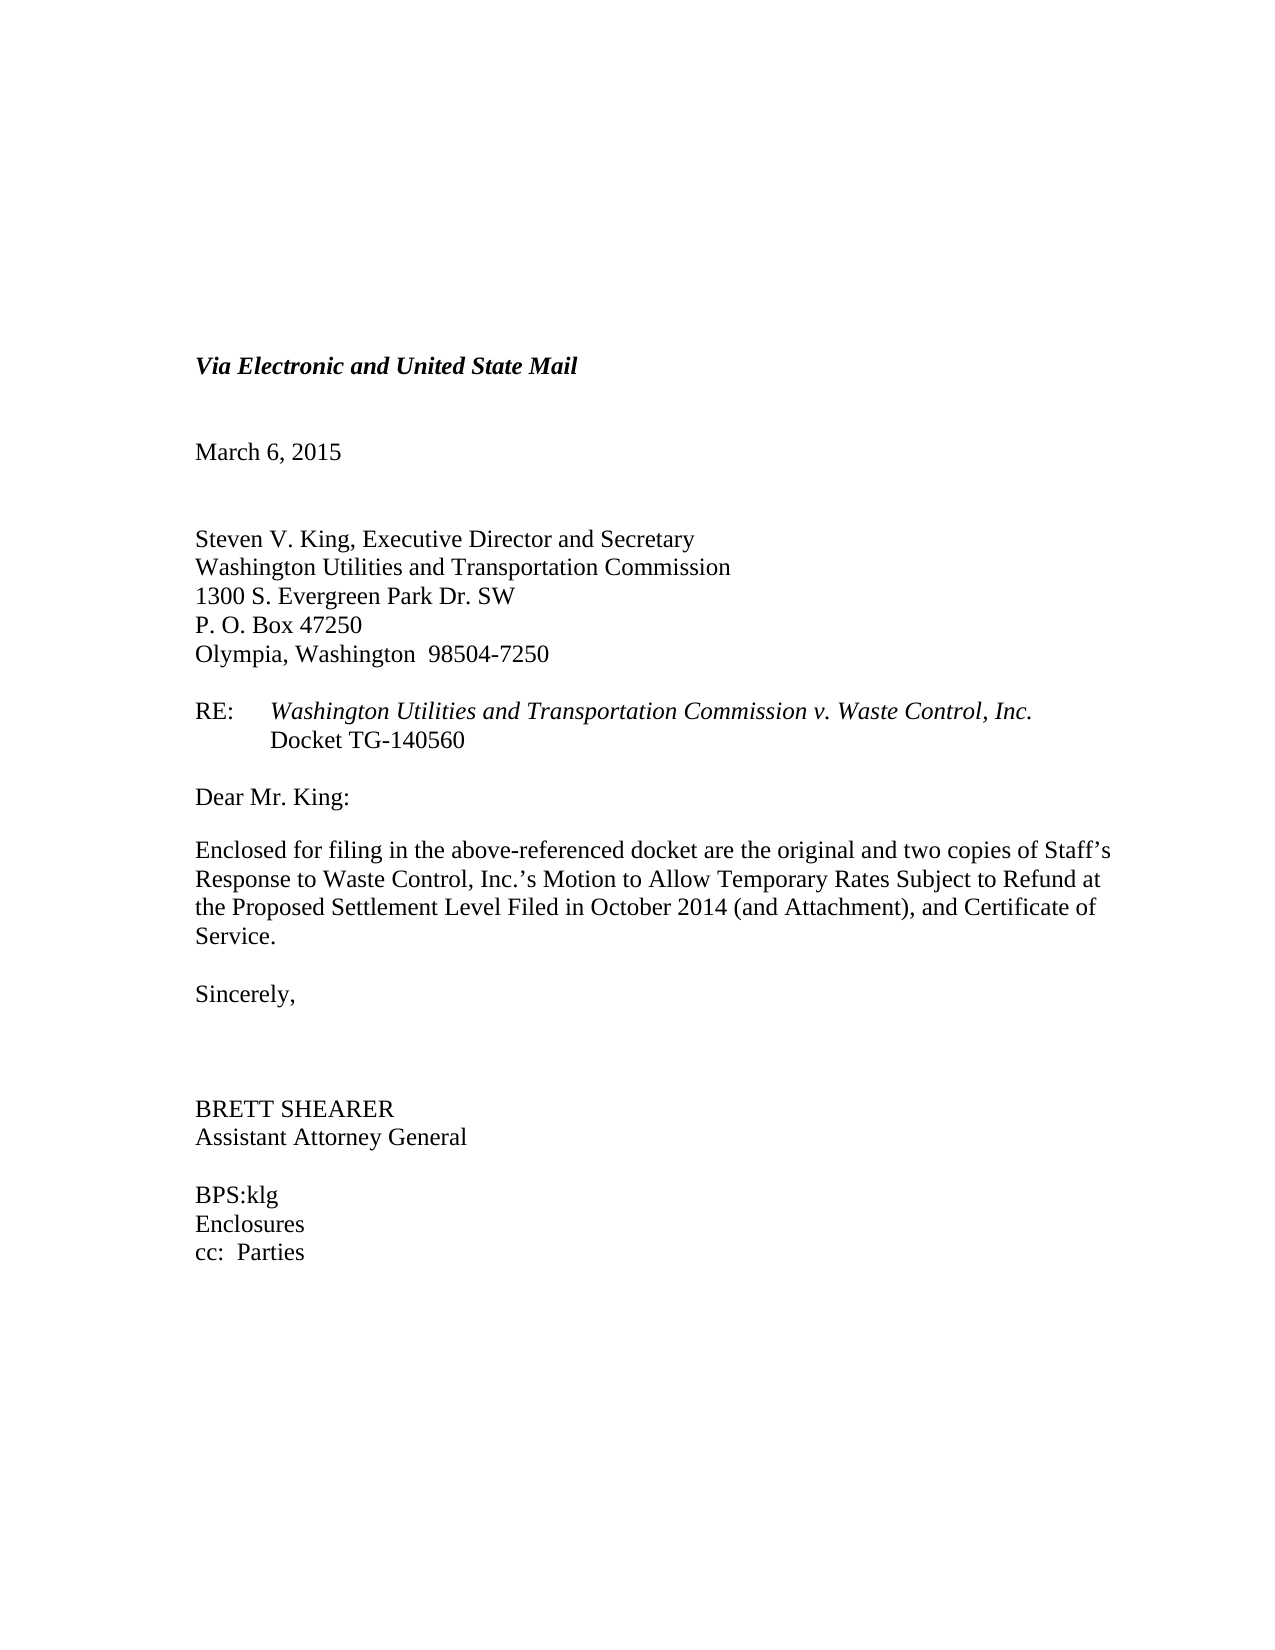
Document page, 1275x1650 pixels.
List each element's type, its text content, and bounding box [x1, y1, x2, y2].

text Olympia, Washington 98504-7250 [195, 639, 1125, 667]
text cc: Parties [195, 1237, 1125, 1266]
text Docket TG-140560 [195, 725, 1125, 754]
text Washington Utilities and Transportation Commission [195, 552, 1125, 581]
text RE: Washington Utilities and Transportation Commission v. Waste Control, Inc. [195, 696, 1125, 725]
text Assistant Attorney General [195, 1122, 1125, 1151]
text Sincerely, [195, 979, 1125, 1007]
text Via Electronic and United State Mail [195, 351, 1125, 380]
text BRETT SHEARER [195, 1094, 1125, 1122]
text P. O. Box 47250 [195, 610, 1125, 639]
text March 6, 2015 [195, 437, 1125, 466]
text 1300 S. Evergreen Park Dr. SW [195, 581, 1125, 610]
text Enclosed for filing in the above-referenced docket are the original and two copies of Staff’s Response to Waste Control, Inc.’s Motion to Allow Temporary Rates Subject to Refund at the Proposed Settlement Level Filed in October 2014 (and Attachment), and Certificate of Service. [195, 835, 1125, 950]
text Dear Mr. King: [195, 782, 1125, 811]
text Steven V. King, Executive Director and Secretary [195, 524, 1125, 552]
text BPS:klg [195, 1180, 1125, 1209]
text Enclosures [195, 1209, 1125, 1237]
